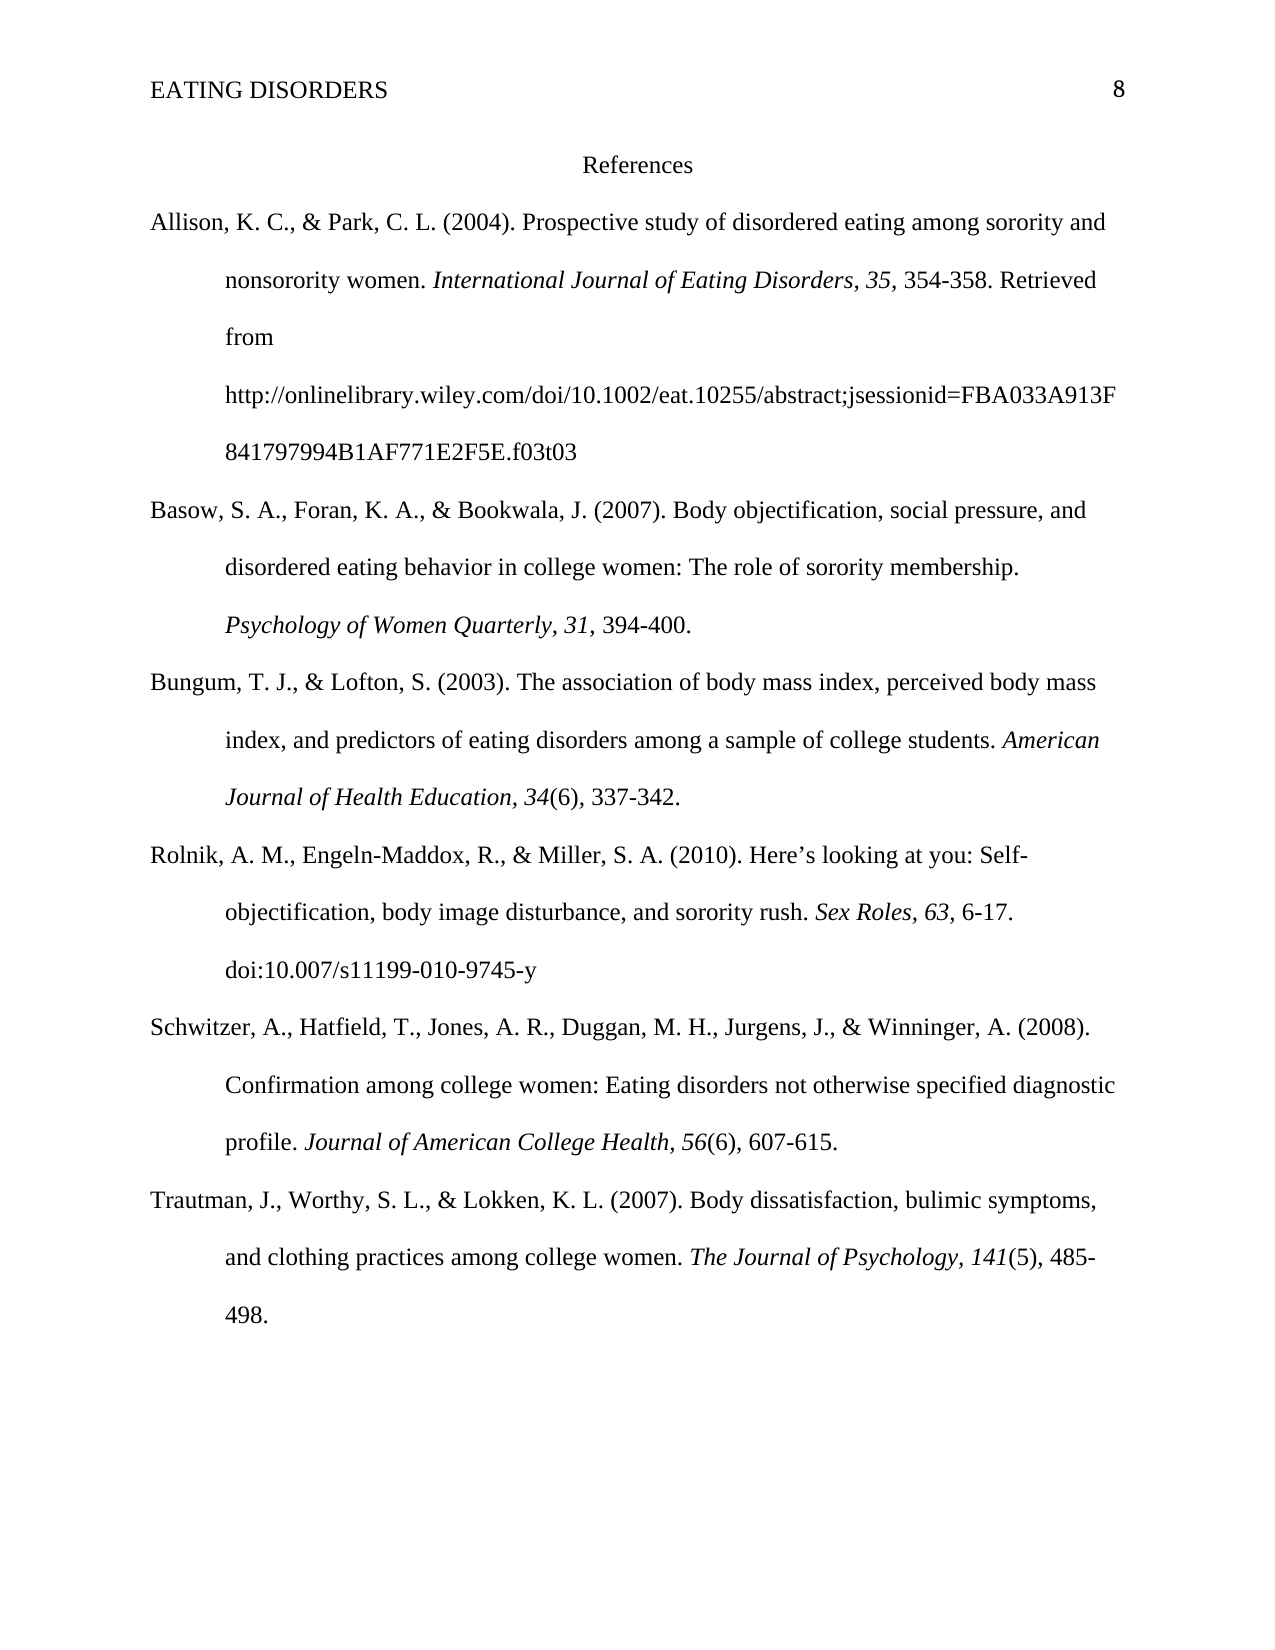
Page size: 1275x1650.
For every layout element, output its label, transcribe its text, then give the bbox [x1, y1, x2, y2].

text Basow, S. A., Foran, K. A., & Bookwala, J. (2007). Body objectification, social pressure, and disordered eating behavior in college women: The role of sorority membership. Psychology of Women Quarterly, 31, 394-400. [150, 495, 1125, 639]
text Trautman, J., Worthy, S. L., & Lokken, K. L. (2007). Body dissatisfaction, bulimic symptoms, and clothing practices among college women. The Journal of Psychology, 141(5), 485-498. [150, 1185, 1125, 1329]
text Allison, K. C., & Park, C. L. (2004). Prospective study of disordered eating among sorority and nonsorority women. International Journal of Eating Disorders, 35, 354-358. Retrieved from http://onlinelibrary.wiley.com/doi/10.1002/eat.10255/abstract;jsessionid=FBA033A913F841797994B1AF771E2F5E.f03t03 [150, 207, 1125, 466]
text Bungum, T. J., & Lofton, S. (2003). The association of body mass index, perceived body mass index, and predictors of eating disorders among a sample of college students. American Journal of Health Education, 34(6), 337-342. [150, 667, 1125, 811]
text References [150, 150, 1125, 179]
text Rolnik, A. M., Engeln-Maddox, R., & Miller, S. A. (2010). Here’s looking at you: Self-objectification, body image disturbance, and sorority rush. Sex Roles, 63, 6-17. doi:10.007/s11199-010-9745-y [150, 840, 1125, 984]
text Schwitzer, A., Hatfield, T., Jones, A. R., Duggan, M. H., Jurgens, J., & Winninger, A. (2008). Confirmation among college women: Eating disorders not otherwise specified diagnostic profile. Journal of American College Health, 56(6), 607-615. [150, 1012, 1125, 1156]
